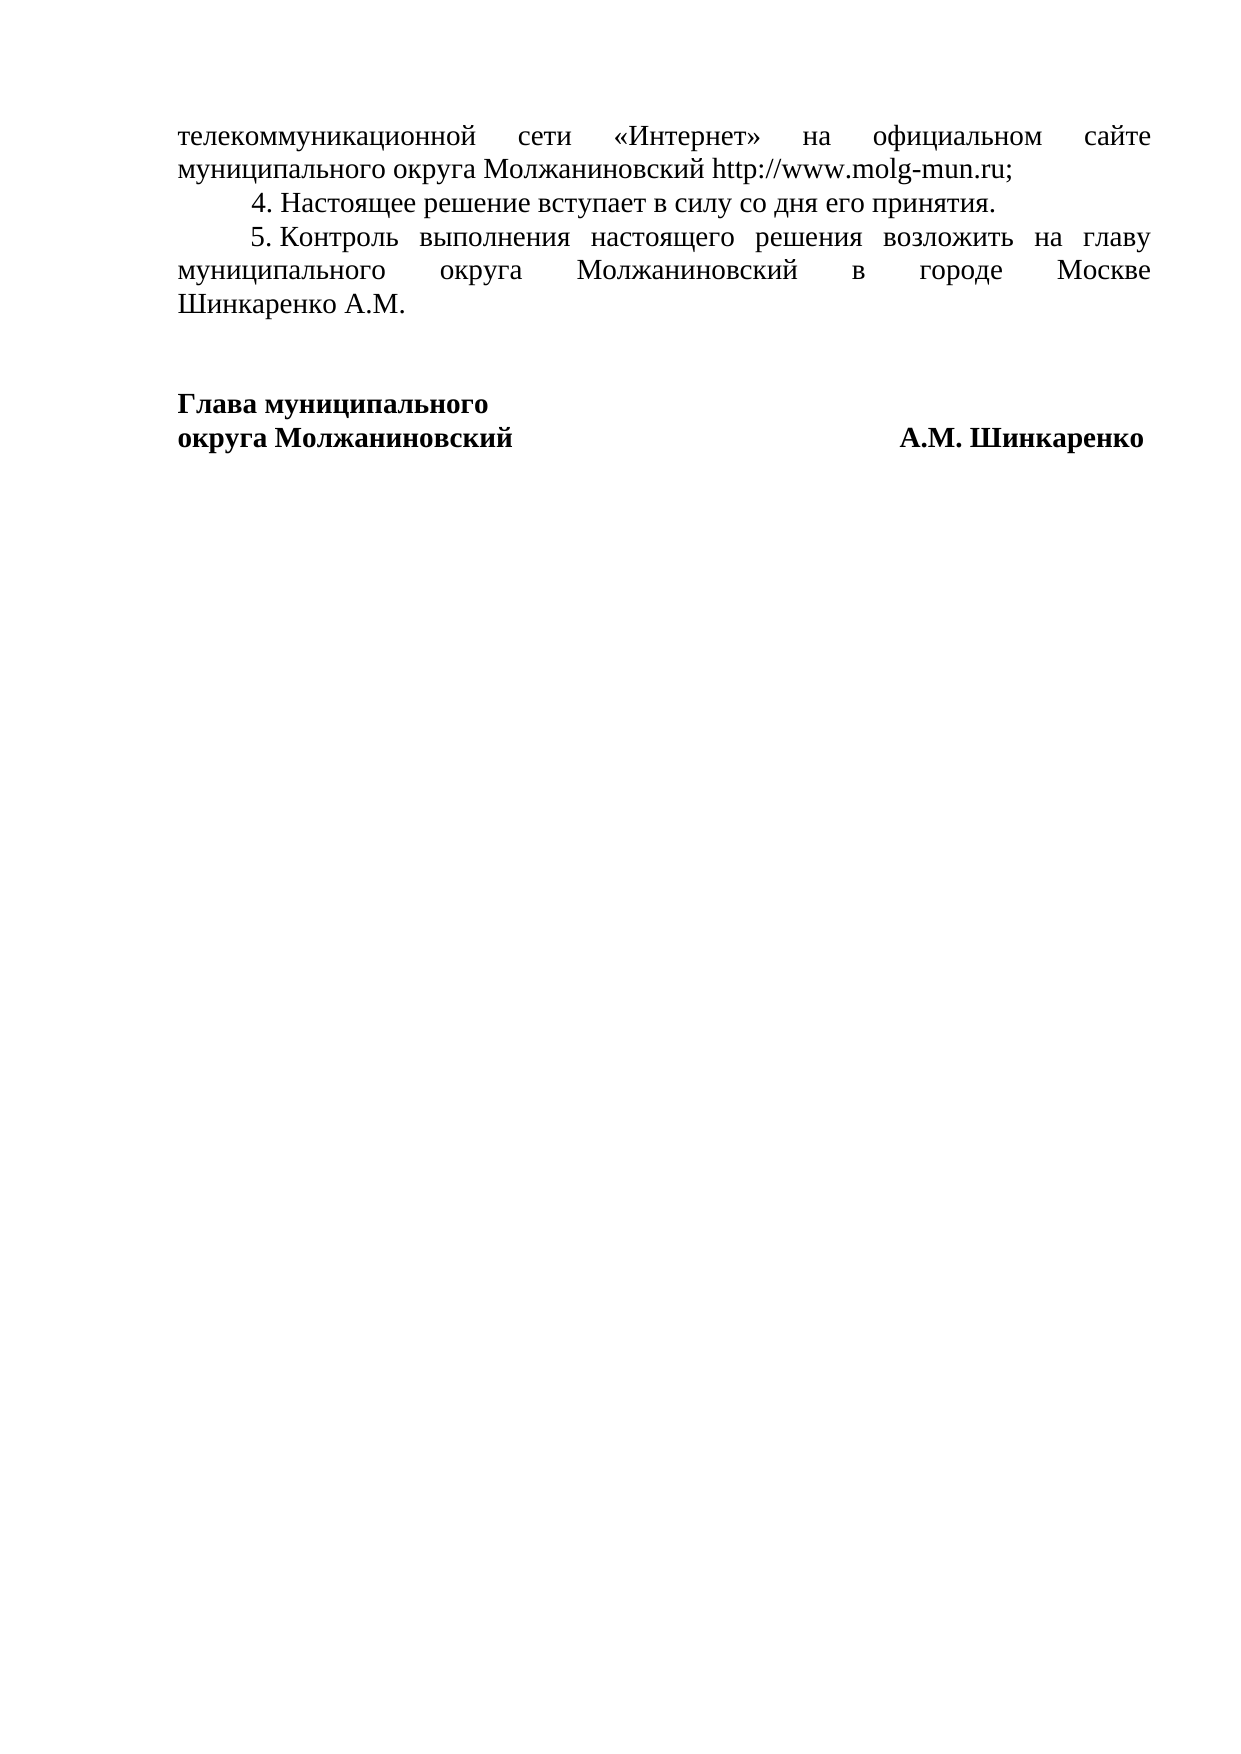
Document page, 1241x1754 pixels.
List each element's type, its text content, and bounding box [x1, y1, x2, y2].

text Глава муниципального [177, 386, 1152, 420]
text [177, 118, 1152, 185]
text округа Молжаниновский А.М. Шинкаренко [177, 420, 1152, 453]
text 5. Контроль выполнения настоящего решения возложить на главу муниципального округа Молжаниновский в городе Москве Шинкаренко А.М. [177, 219, 1152, 319]
text 4. Настоящее решение вступает в силу со дня его принятия. [177, 185, 1152, 219]
